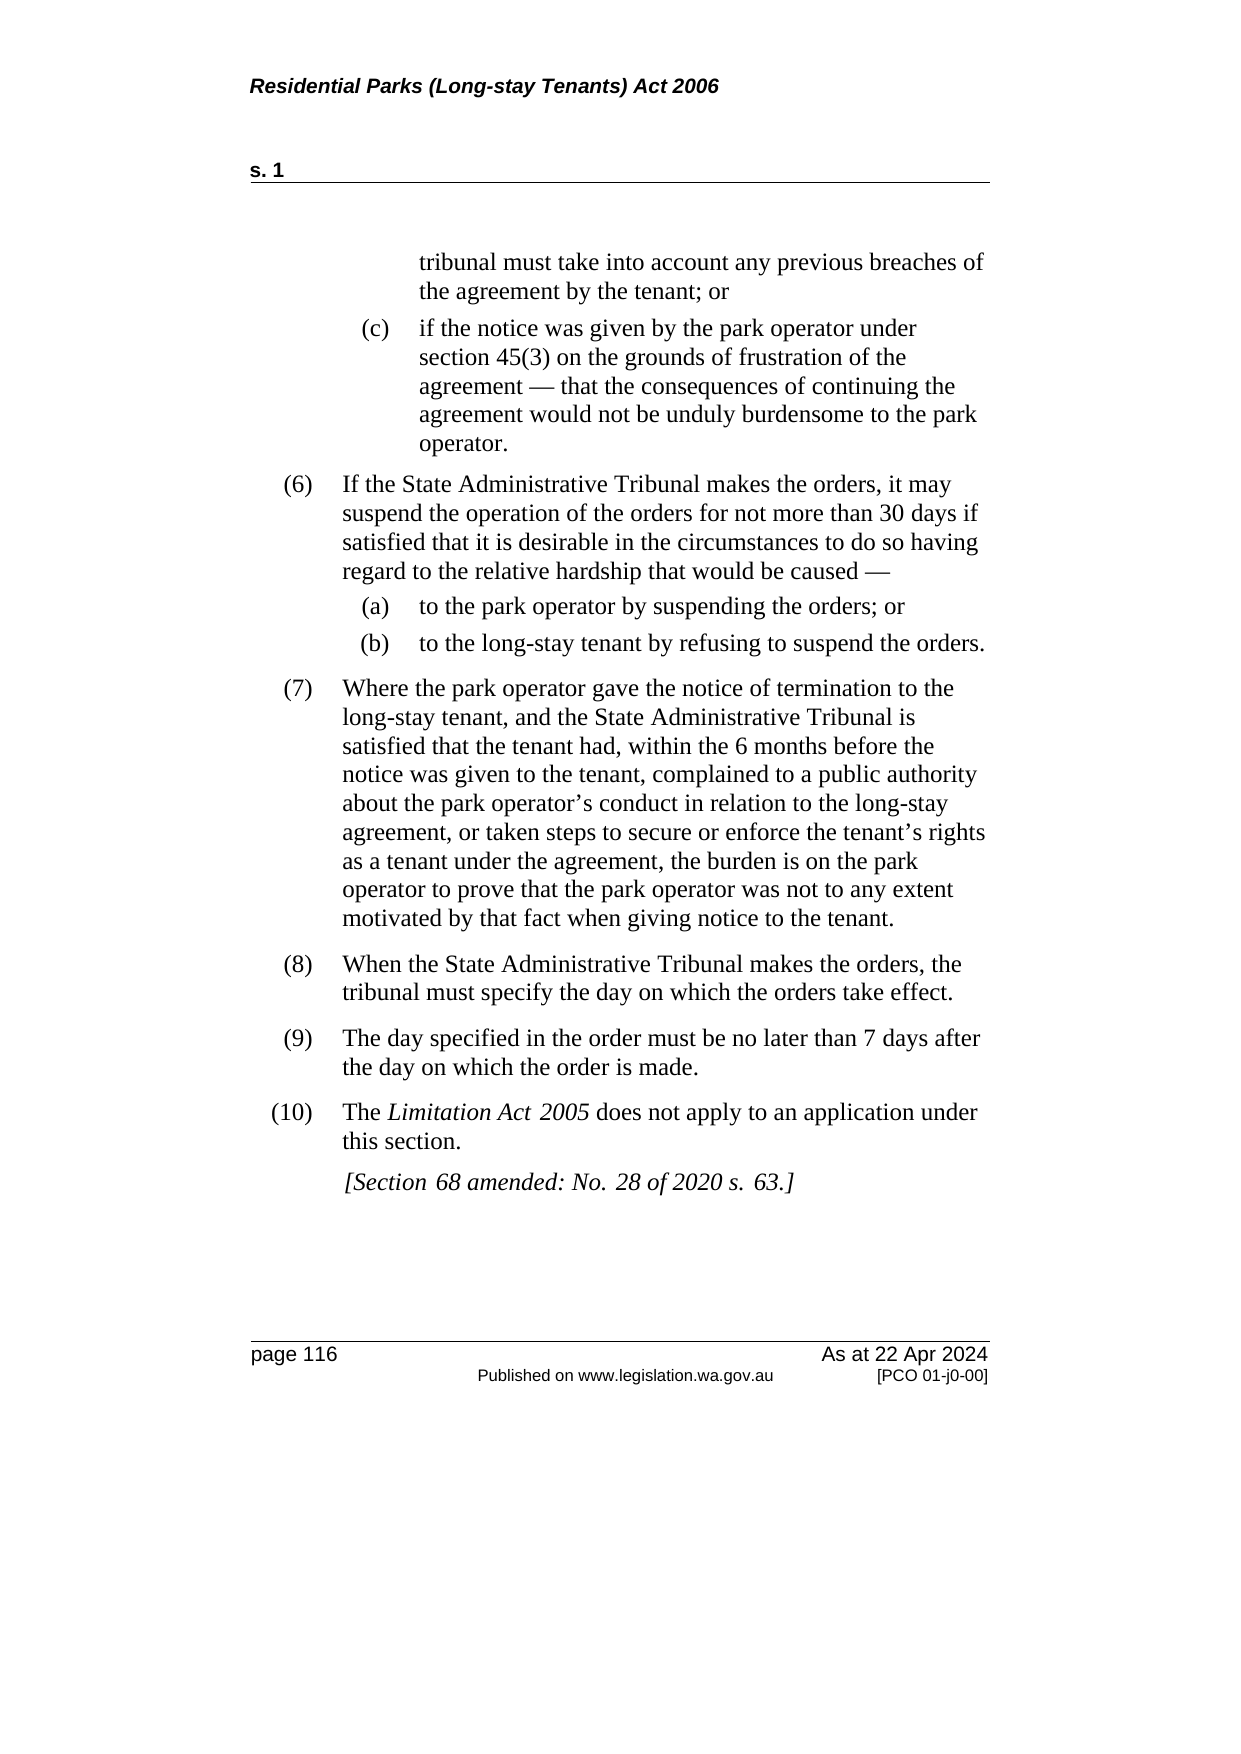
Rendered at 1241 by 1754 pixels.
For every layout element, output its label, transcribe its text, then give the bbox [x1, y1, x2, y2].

text (a) to the park operator by suspending the orders; or [251, 591, 990, 619]
text [Section 68 amended: No. 28 of 2020 s. 63.] [251, 1167, 990, 1196]
text (8) When the State Administrative Tribunal makes the orders, the tribunal must specify the day on which the orders take effect. [251, 949, 990, 1006]
text (6) If the State Administrative Tribunal makes the orders, it may suspend the operation of the orders for not more than 30 days if satisfied that it is desirable in the circumstances to do so having regard to the relative hardship that would be caused — [251, 469, 990, 584]
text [251, 247, 990, 305]
text (7) Where the park operator gave the notice of termination to the long-stay tenant, and the State Administrative Tribunal is satisfied that the tenant had, within the 6 months before the notice was given to the tenant, complained to a public authority about the park operator’s conduct in relation to the long-stay agreement, or taken steps to secure or enforce the tenant’s rights as a tenant under the agreement, the burden is on the park operator to prove that the park operator was not to any extent motivated by that fact when giving notice to the tenant. [251, 673, 990, 932]
text (b) to the long-stay tenant by refusing to suspend the orders. [251, 628, 990, 657]
text (10) The Limitation Act 2005 does not apply to an application under this section. [251, 1097, 990, 1154]
text (c) if the notice was given by the park operator under section 45(3) on the grounds of frustration of the agreement — that the consequences of continuing the agreement would not be unduly burdensome to the park operator. [251, 313, 990, 457]
text (9) The day specified in the order must be no later than 7 days after the day on which the order is made. [251, 1023, 990, 1080]
